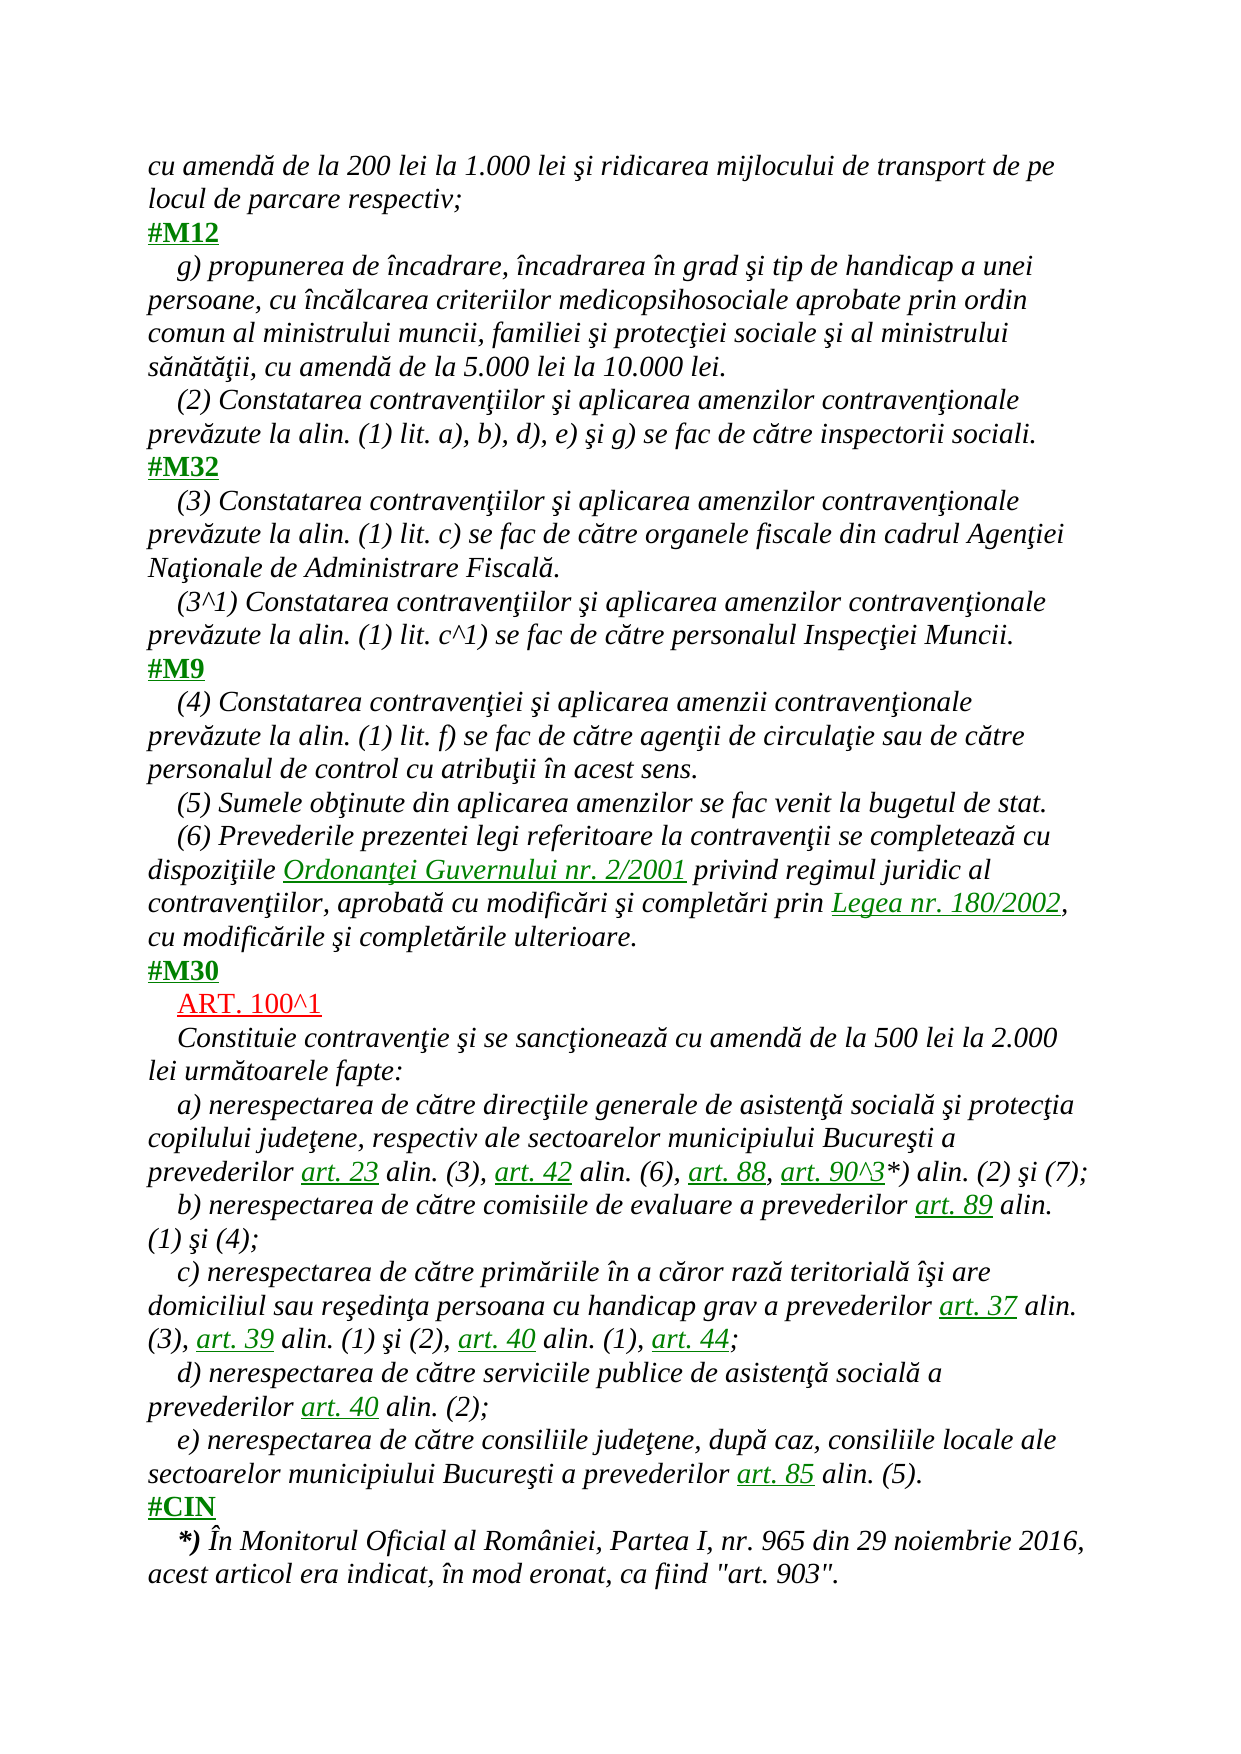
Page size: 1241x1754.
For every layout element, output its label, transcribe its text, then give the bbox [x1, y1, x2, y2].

text a) nerespectarea de către direcţiile generale de asistenţă socială şi protecţia copilului judeţene, respectiv ale sectoarelor municipiului Bucureşti a prevederilor art. 23 alin. (3), art. 42 alin. (6), art. 88, art. 90^3*) alin. (2) şi (7); [148, 1087, 1093, 1187]
text e) nerespectarea de către consiliile judeţene, după caz, consiliile locale ale sectoarelor municipiului Bucureşti a prevederilor art. 85 alin. (5). [148, 1422, 1093, 1489]
text d) nerespectarea de către serviciile publice de asistenţă socială a prevederilor art. 40 alin. (2); [148, 1355, 1093, 1422]
text b) nerespectarea de către comisiile de evaluare a prevederilor art. 89 alin. (1) şi (4); [148, 1187, 1093, 1254]
text #M32 [148, 449, 1093, 483]
text (5) Sumele obţinute din aplicarea amenzilor se fac venit la bugetul de stat. [148, 785, 1093, 818]
text #M9 [148, 651, 1093, 684]
text (4) Constatarea contravenţiei şi aplicarea amenzii contravenţionale prevăzute la alin. (1) lit. f) se fac de către agenţii de circulaţie sau de către personalul de control cu atribuţii în acest sens. [148, 684, 1093, 785]
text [148, 148, 1093, 215]
text (2) Constatarea contravenţiilor şi aplicarea amenzilor contravenţionale prevăzute la alin. (1) lit. a), b), d), e) şi g) se fac de către inspectorii sociali. [148, 382, 1093, 449]
text Constituie contravenţie şi se sancţionează cu amendă de la 500 lei la 2.000 lei următoarele fapte: [148, 1020, 1093, 1087]
text #M30 [148, 953, 1093, 986]
text #M12 [148, 215, 1093, 248]
text c) nerespectarea de către primăriile în a căror rază teritorială îşi are domiciliul sau reşedinţa persoana cu handicap grav a prevederilor art. 37 alin. (3), art. 39 alin. (1) şi (2), art. 40 alin. (1), art. 44; [148, 1254, 1093, 1355]
text *) În Monitorul Oficial al României, Partea I, nr. 965 din 29 noiembrie 2016, acest articol era indicat, în mod eronat, ca fiind "art. 903". [148, 1523, 1093, 1590]
text ART. 100^1 [148, 986, 1093, 1020]
text (3) Constatarea contravenţiilor şi aplicarea amenzilor contravenţionale prevăzute la alin. (1) lit. c) se fac de către organele fiscale din cadrul Agenţiei Naţionale de Administrare Fiscală. [148, 483, 1093, 584]
text (3^1) Constatarea contravenţiilor şi aplicarea amenzilor contravenţionale prevăzute la alin. (1) lit. c^1) se fac de către personalul Inspecţiei Muncii. [148, 584, 1093, 651]
text #CIN [148, 1489, 1093, 1523]
text g) propunerea de încadrare, încadrarea în grad şi tip de handicap a unei persoane, cu încălcarea criteriilor medicopsihosociale aprobate prin ordin comun al ministrului muncii, familiei şi protecţiei sociale şi al ministrului sănătăţii, cu amendă de la 5.000 lei la 10.000 lei. [148, 248, 1093, 382]
text (6) Prevederile prezentei legi referitoare la contravenţii se completează cu dispoziţiile Ordonanţei Guvernului nr. 2/2001 privind regimul juridic al contravenţiilor, aprobată cu modificări şi completări prin Legea nr. 180/2002, cu modificările şi completările ulterioare. [148, 818, 1093, 953]
